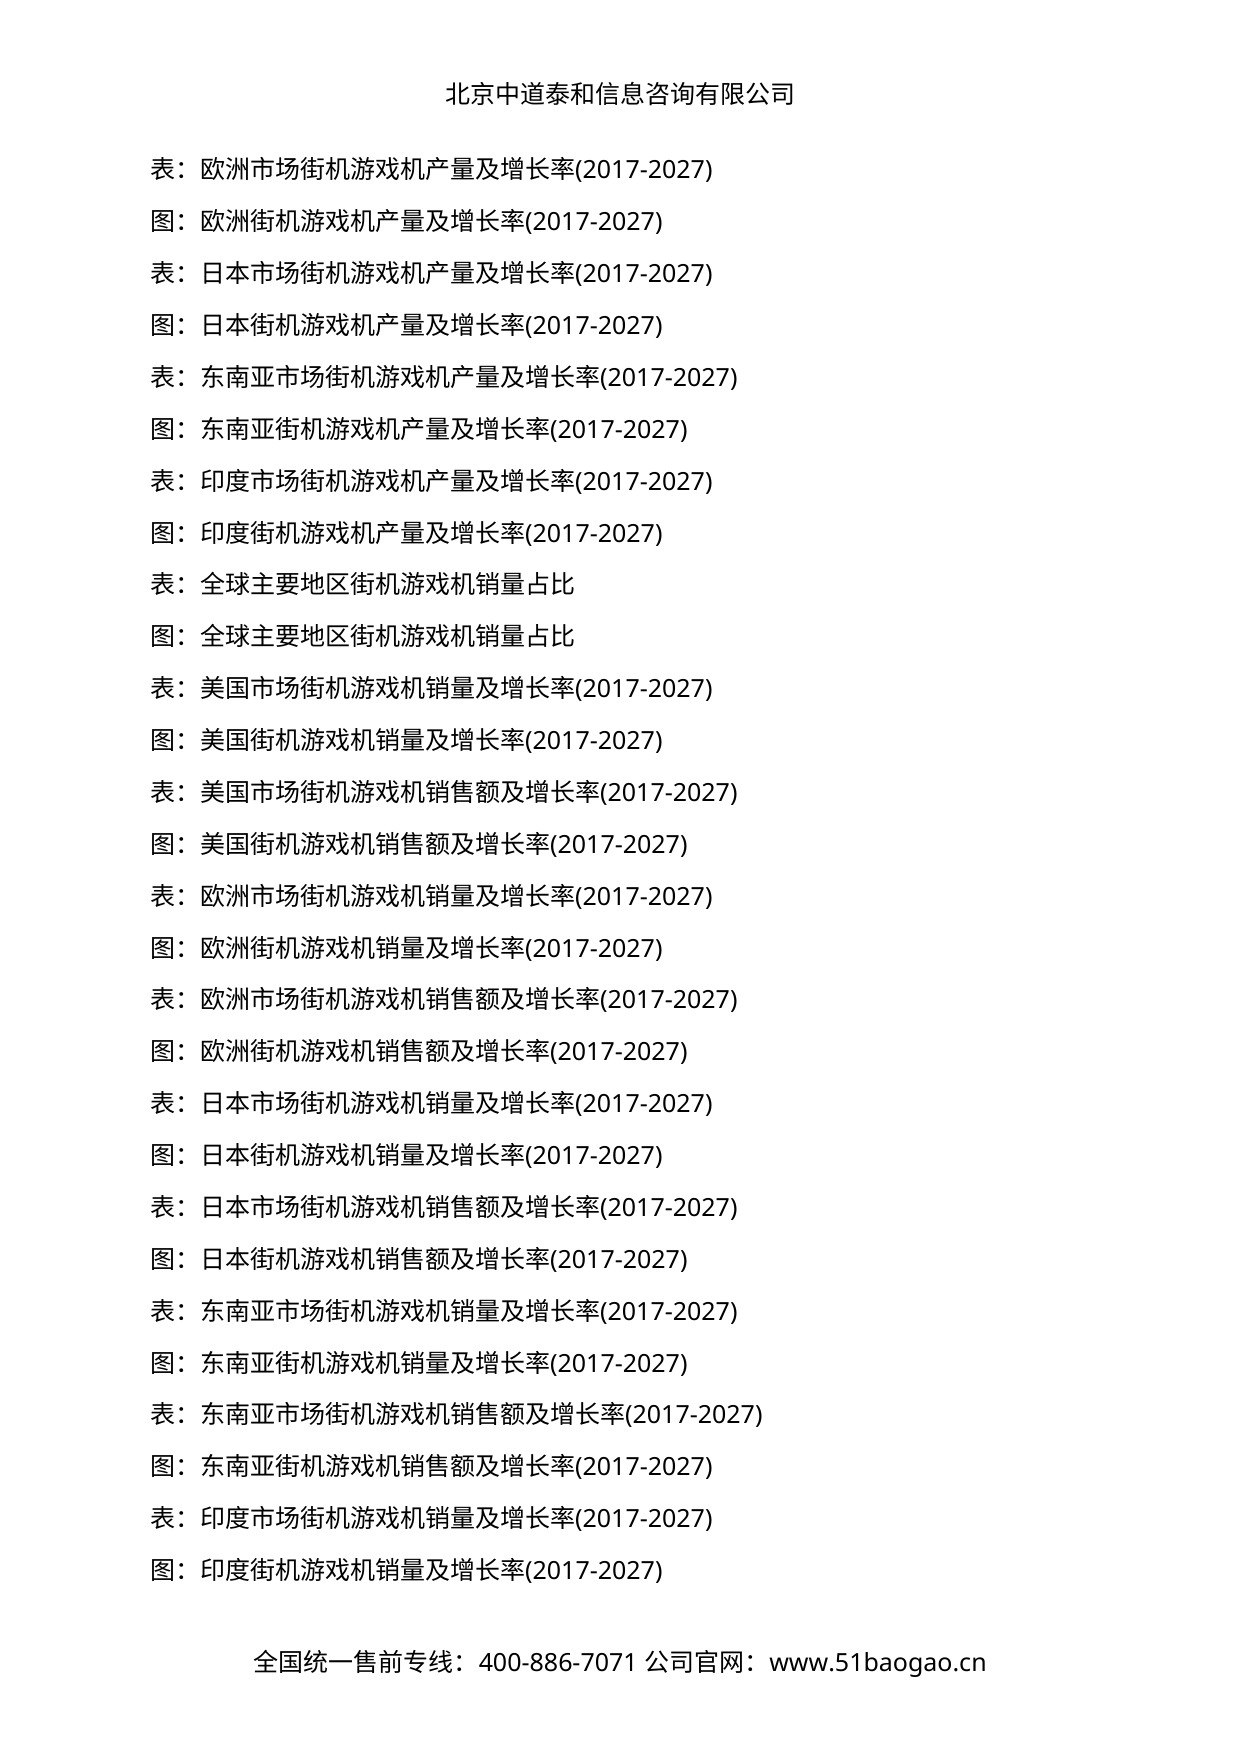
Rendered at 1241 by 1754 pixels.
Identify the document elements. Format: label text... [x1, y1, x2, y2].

text 表：欧洲市场街机游戏机销量及增长率(2017-2027) [150, 876, 1090, 912]
text 图：日本街机游戏机销量及增长率(2017-2027) [150, 1136, 1090, 1172]
text 表：欧洲市场街机游戏机产量及增长率(2017-2027) [150, 150, 1090, 186]
text 表：东南亚市场街机游戏机销售额及增长率(2017-2027) [150, 1395, 1090, 1431]
text 图：美国街机游戏机销量及增长率(2017-2027) [150, 721, 1090, 757]
text 表：印度市场街机游戏机销量及增长率(2017-2027) [150, 1499, 1090, 1535]
text 图：全球主要地区街机游戏机销量占比 [150, 617, 1090, 653]
text 表：美国市场街机游戏机销量及增长率(2017-2027) [150, 669, 1090, 705]
text 表：东南亚市场街机游戏机产量及增长率(2017-2027) [150, 357, 1090, 394]
text 表：日本市场街机游戏机销量及增长率(2017-2027) [150, 1084, 1090, 1120]
text 表：欧洲市场街机游戏机销售额及增长率(2017-2027) [150, 980, 1090, 1016]
text 图：印度街机游戏机产量及增长率(2017-2027) [150, 513, 1090, 549]
text 图：日本街机游戏机产量及增长率(2017-2027) [150, 306, 1090, 342]
text 图：东南亚街机游戏机产量及增长率(2017-2027) [150, 409, 1090, 446]
text 表：美国市场街机游戏机销售额及增长率(2017-2027) [150, 772, 1090, 809]
text 图：欧洲街机游戏机销量及增长率(2017-2027) [150, 928, 1090, 964]
text 表：东南亚市场街机游戏机销量及增长率(2017-2027) [150, 1291, 1090, 1327]
text 表：全球主要地区街机游戏机销量占比 [150, 565, 1090, 601]
text 图：东南亚街机游戏机销售额及增长率(2017-2027) [150, 1447, 1090, 1483]
text 图：日本街机游戏机销售额及增长率(2017-2027) [150, 1239, 1090, 1276]
text 表：日本市场街机游戏机产量及增长率(2017-2027) [150, 254, 1090, 290]
text 图：欧洲街机游戏机销售额及增长率(2017-2027) [150, 1032, 1090, 1068]
text 图：美国街机游戏机销售额及增长率(2017-2027) [150, 824, 1090, 861]
text 图：东南亚街机游戏机销量及增长率(2017-2027) [150, 1343, 1090, 1379]
text 表：日本市场街机游戏机销售额及增长率(2017-2027) [150, 1187, 1090, 1224]
text 图：欧洲街机游戏机产量及增长率(2017-2027) [150, 202, 1090, 238]
text 图：印度街机游戏机销量及增长率(2017-2027) [150, 1551, 1090, 1587]
text 表：印度市场街机游戏机产量及增长率(2017-2027) [150, 461, 1090, 497]
